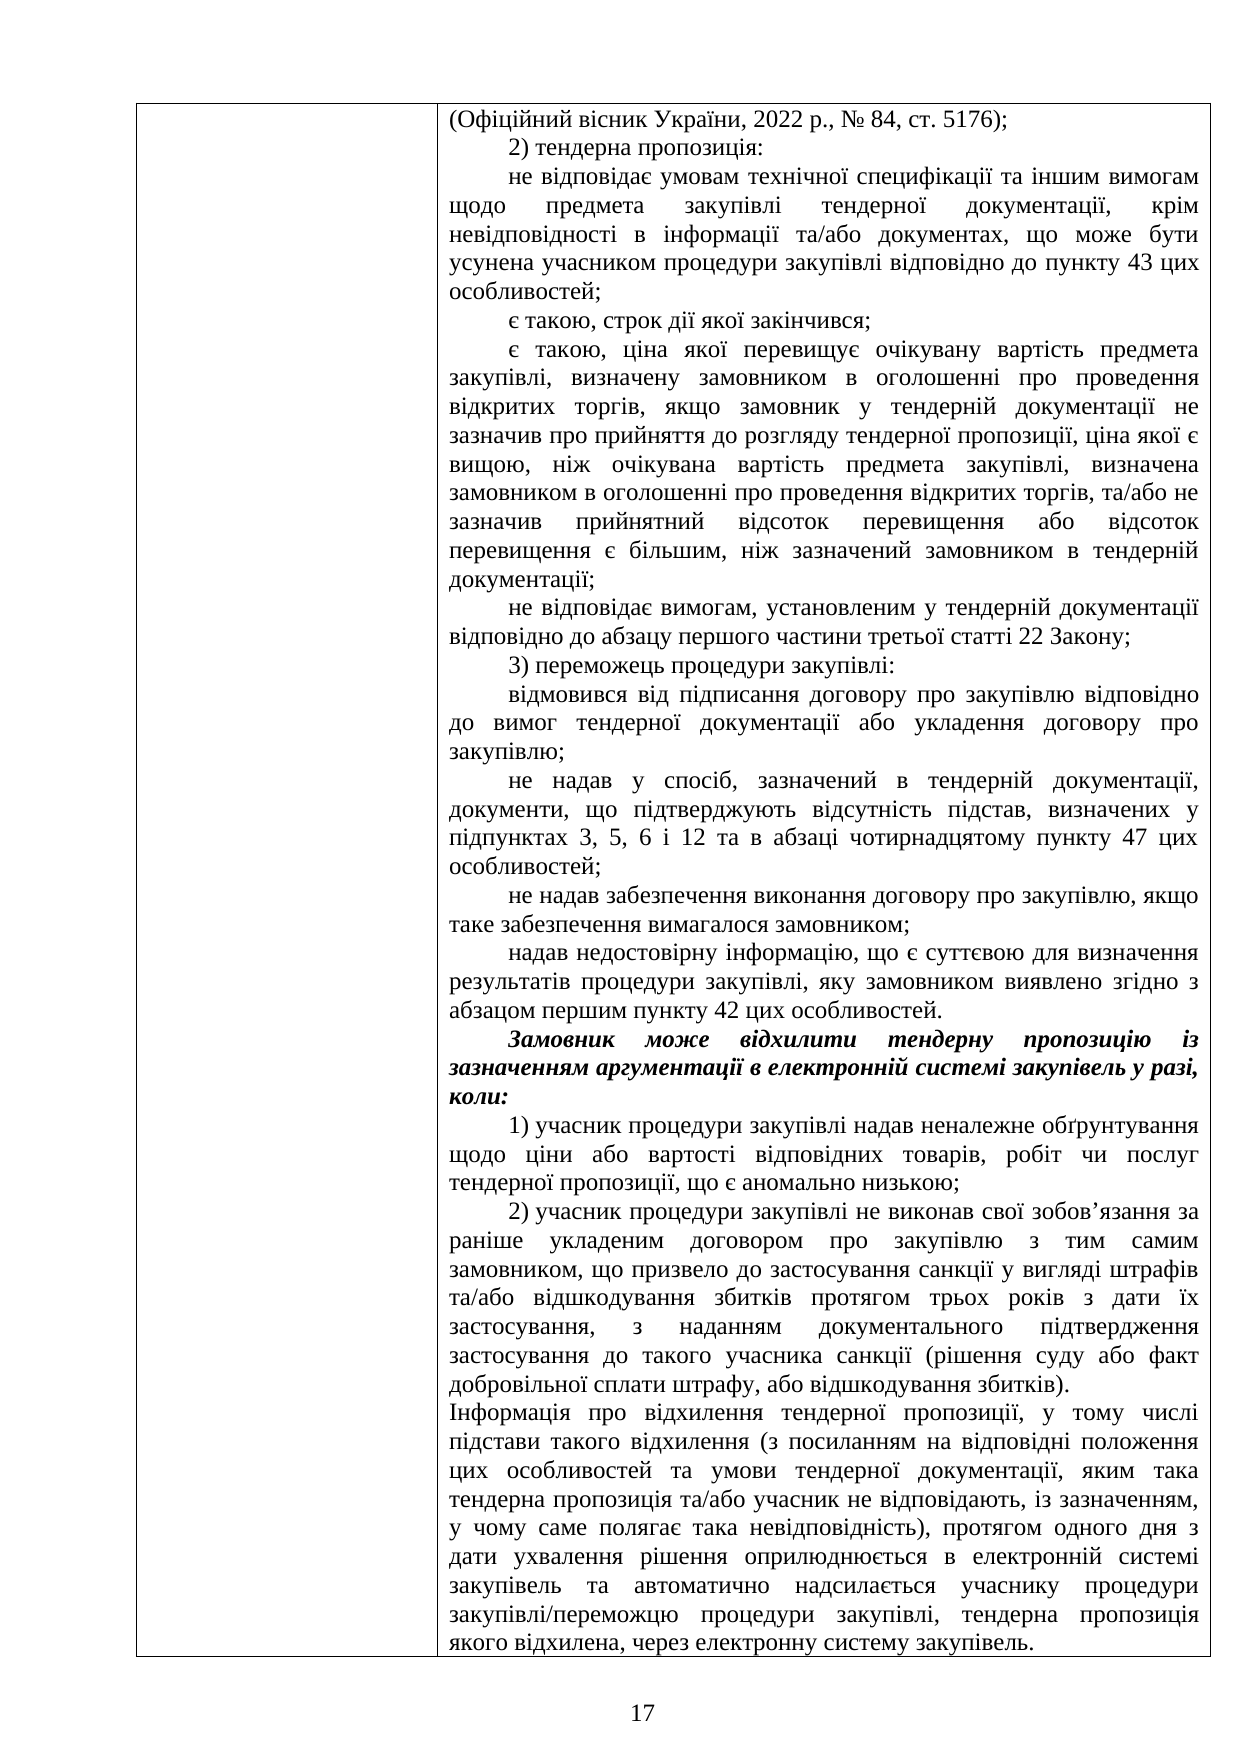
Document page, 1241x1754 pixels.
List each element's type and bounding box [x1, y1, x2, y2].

table_cell [137, 104, 437, 1656]
table_cell [438, 104, 1210, 1656]
